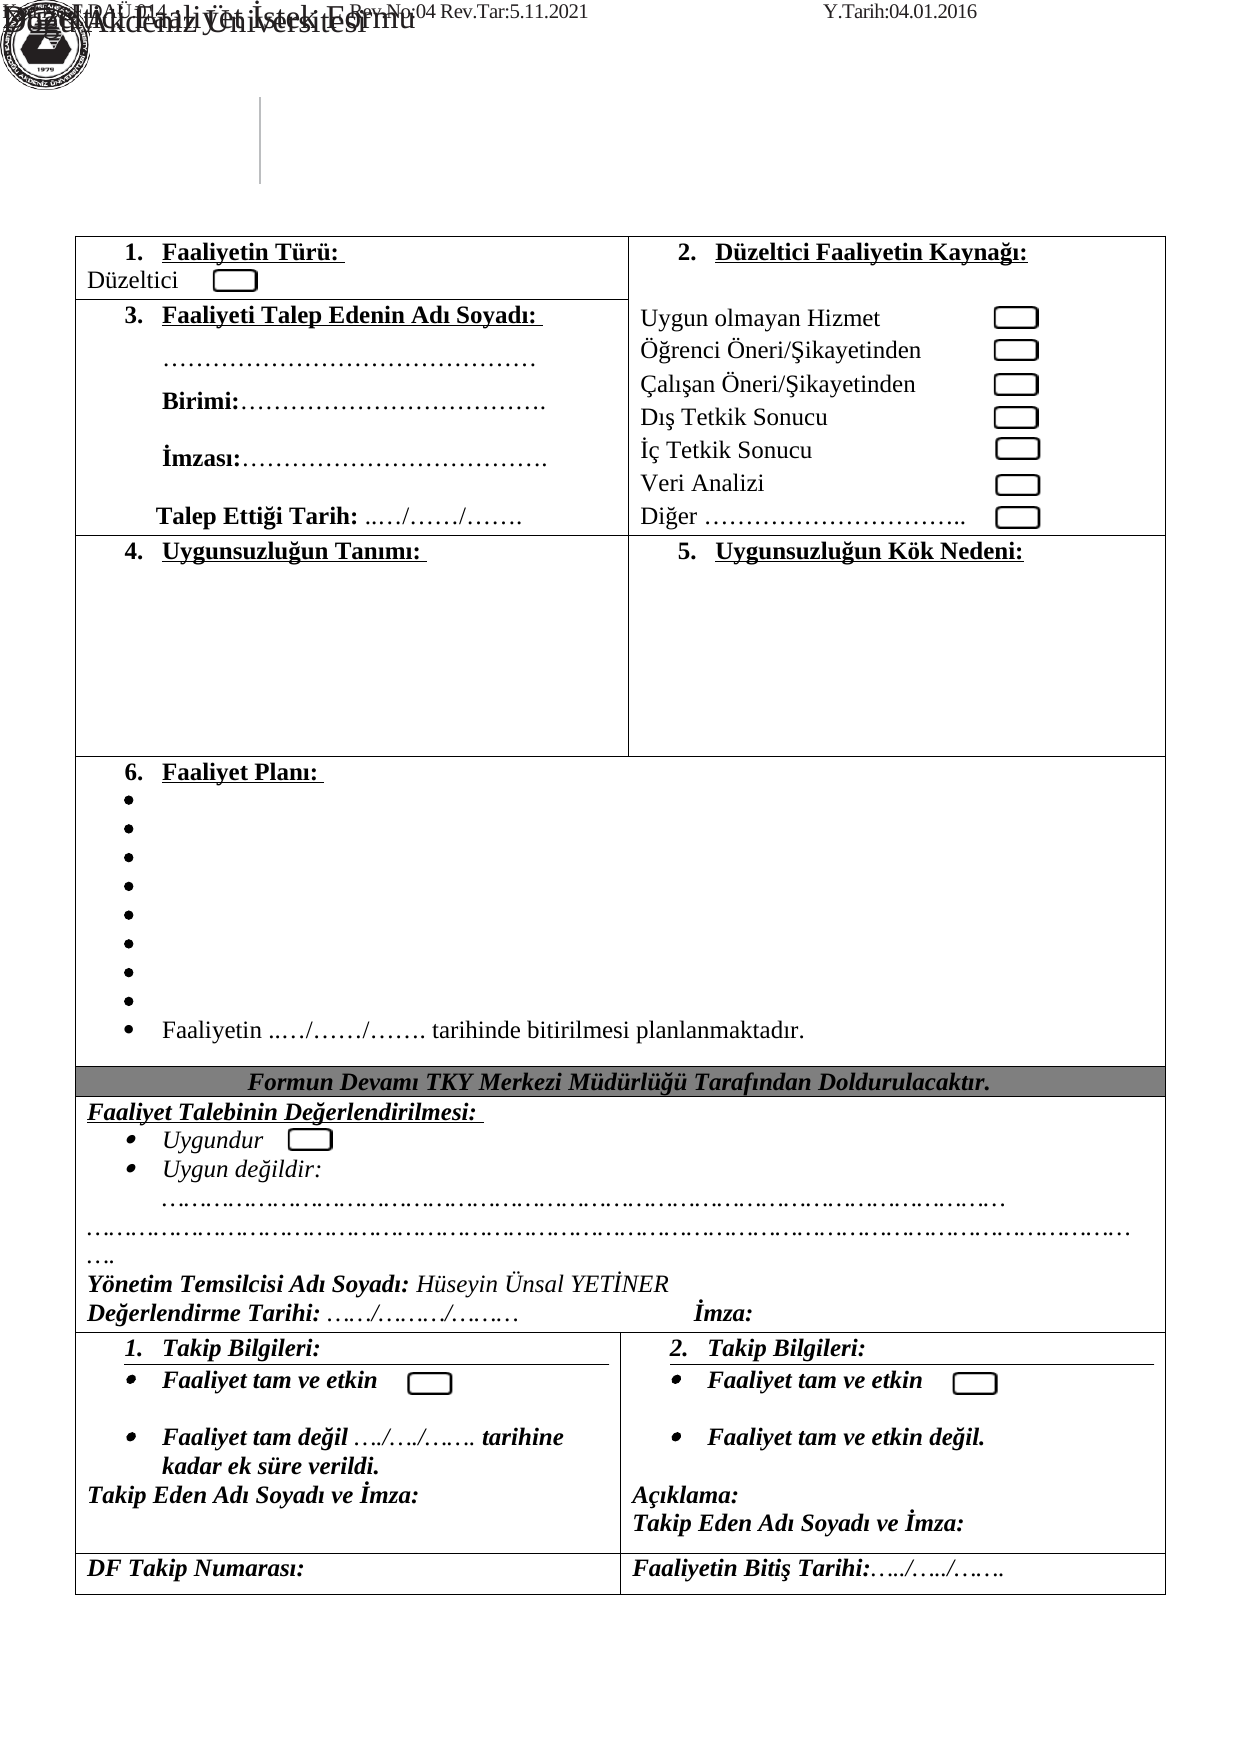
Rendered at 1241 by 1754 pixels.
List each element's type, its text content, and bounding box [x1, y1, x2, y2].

picture [0, 0, 90, 90]
table_cell Uygunsuzluğun Kök Nedeni: [629, 536, 1165, 756]
picture [407, 1372, 453, 1395]
picture [995, 474, 1041, 496]
table_cell Takip Bilgileri: Faaliyet tam ve etkin Faaliyet tam ve etkin değil. Açıklama: Takip Eden Adı Soyadı ve İmza: [621, 1333, 1165, 1552]
picture [993, 406, 1039, 429]
table_header Düzeltici Faaliyetin Kaynağı: Uygun olmayan Hizmet Öğrenci Öneri/Şikayetinden Çalışan Öneri/Şikayetinden Dış Tetkik Sonucu İç Tetkik Sonucu Veri Analizi Diğer ………………………….. [629, 237, 1165, 535]
table_header Faaliyetin Türü: Düzeltici [76, 237, 628, 299]
table_cell Faaliyet Talebinin Değerlendirilmesi: Uygundur Uygun değildir:…………………………………………………………………………………………………… ………………………………………………………………………………………………………………………………. Yönetim Temsilcisi Adı Soyadı: Hüseyin Ünsal YETİNER Değerlendirme Tarihi: ……/………/……… İmza: [76, 1097, 1165, 1332]
table_cell Faaliyet Planı: Faaliyetin ..…/……/……. tarihinde bitirilmesi planlanmaktadır. [76, 757, 1165, 1066]
table_cell Faaliyeti Talep Edenin Adı Soyadı: ……………………………………… Birimi:………………………………. İmzası:………………………………. Talep Ettiği Tarih: ..…/……/……. [76, 300, 628, 535]
picture [212, 269, 258, 292]
table_cell Takip Bilgileri: Faaliyet tam ve etkin Faaliyet tam değil …./…./……. tarihine kadar ek süre verildi. Takip Eden Adı Soyadı ve İmza: [76, 1333, 620, 1552]
picture [993, 373, 1039, 396]
picture [287, 1128, 333, 1151]
picture [995, 437, 1041, 460]
picture [993, 306, 1039, 329]
table_cell Uygunsuzluğun Tanımı: [76, 536, 628, 756]
picture [993, 339, 1039, 361]
picture [952, 1372, 998, 1395]
picture [995, 506, 1041, 529]
table_cell Formun Devamı TKY Merkezi Müdürlüğü Tarafından Doldurulacaktır. [76, 1067, 1165, 1096]
table_cell DF Takip Numarası: [76, 1554, 620, 1594]
table_cell Faaliyetin Bitiş Tarihi:…../…../……. [621, 1554, 1165, 1594]
